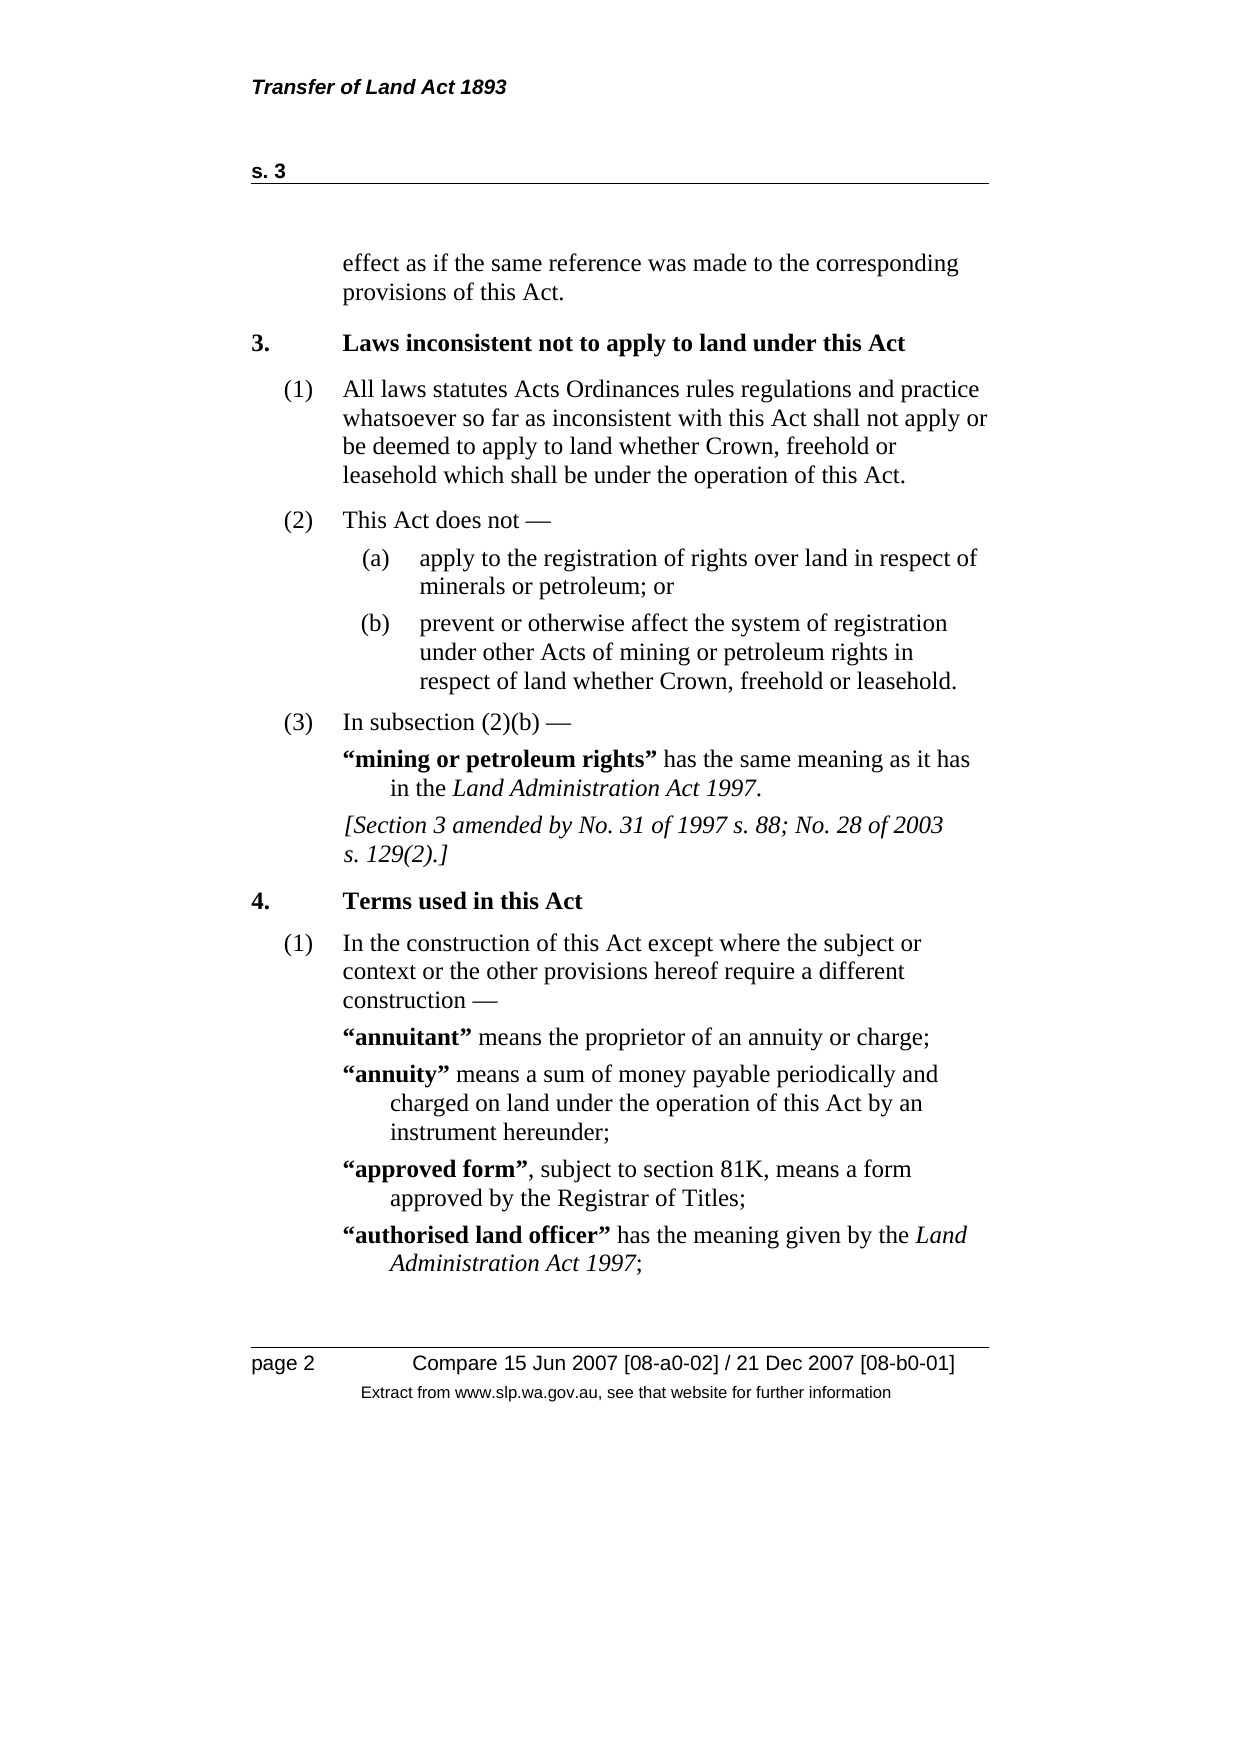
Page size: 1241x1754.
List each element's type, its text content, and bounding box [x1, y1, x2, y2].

text “mining or petroleum rights” has the same meaning as it has in the Land Administration Act 1997. [251, 744, 989, 802]
text (2) This Act does not — [251, 506, 989, 534]
text [Section 3 amended by No. 31 of 1997 s. 88; No. 28 of 2003 s. 129(2).] [251, 810, 989, 868]
text (a) apply to the registration of rights over land in respect of minerals or petroleum; or [251, 543, 989, 600]
text “annuitant” means the proprietor of an annuity or charge; [251, 1022, 989, 1051]
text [251, 248, 989, 306]
subtitle 3. Laws inconsistent not to apply to land under this Act [251, 328, 989, 357]
text (1) All laws statutes Acts Ordinances rules regulations and practice whatsoever so far as inconsistent with this Act shall not apply or be deemed to apply to land whether Crown, freehold or leasehold which shall be under the operation of this Act. [251, 374, 989, 489]
text (b) prevent or otherwise affect the system of registration under other Acts of mining or petroleum rights in respect of land whether Crown, freehold or leasehold. [251, 608, 989, 695]
subtitle 4. Terms used in this Act [251, 886, 989, 915]
text “annuity” means a sum of money payable periodically and charged on land under the operation of this Act by an instrument hereunder; [251, 1059, 989, 1146]
text (1) In the construction of this Act except where the subject or context or the other provisions hereof require a different construction — [251, 928, 989, 1014]
text “approved form”, subject to section 81K, means a form approved by the Registrar of Titles; [251, 1154, 989, 1211]
text (3) In subsection (2)(b) — [251, 707, 989, 736]
text “authorised land officer” has the meaning given by the Land Administration Act 1997; [251, 1220, 989, 1277]
